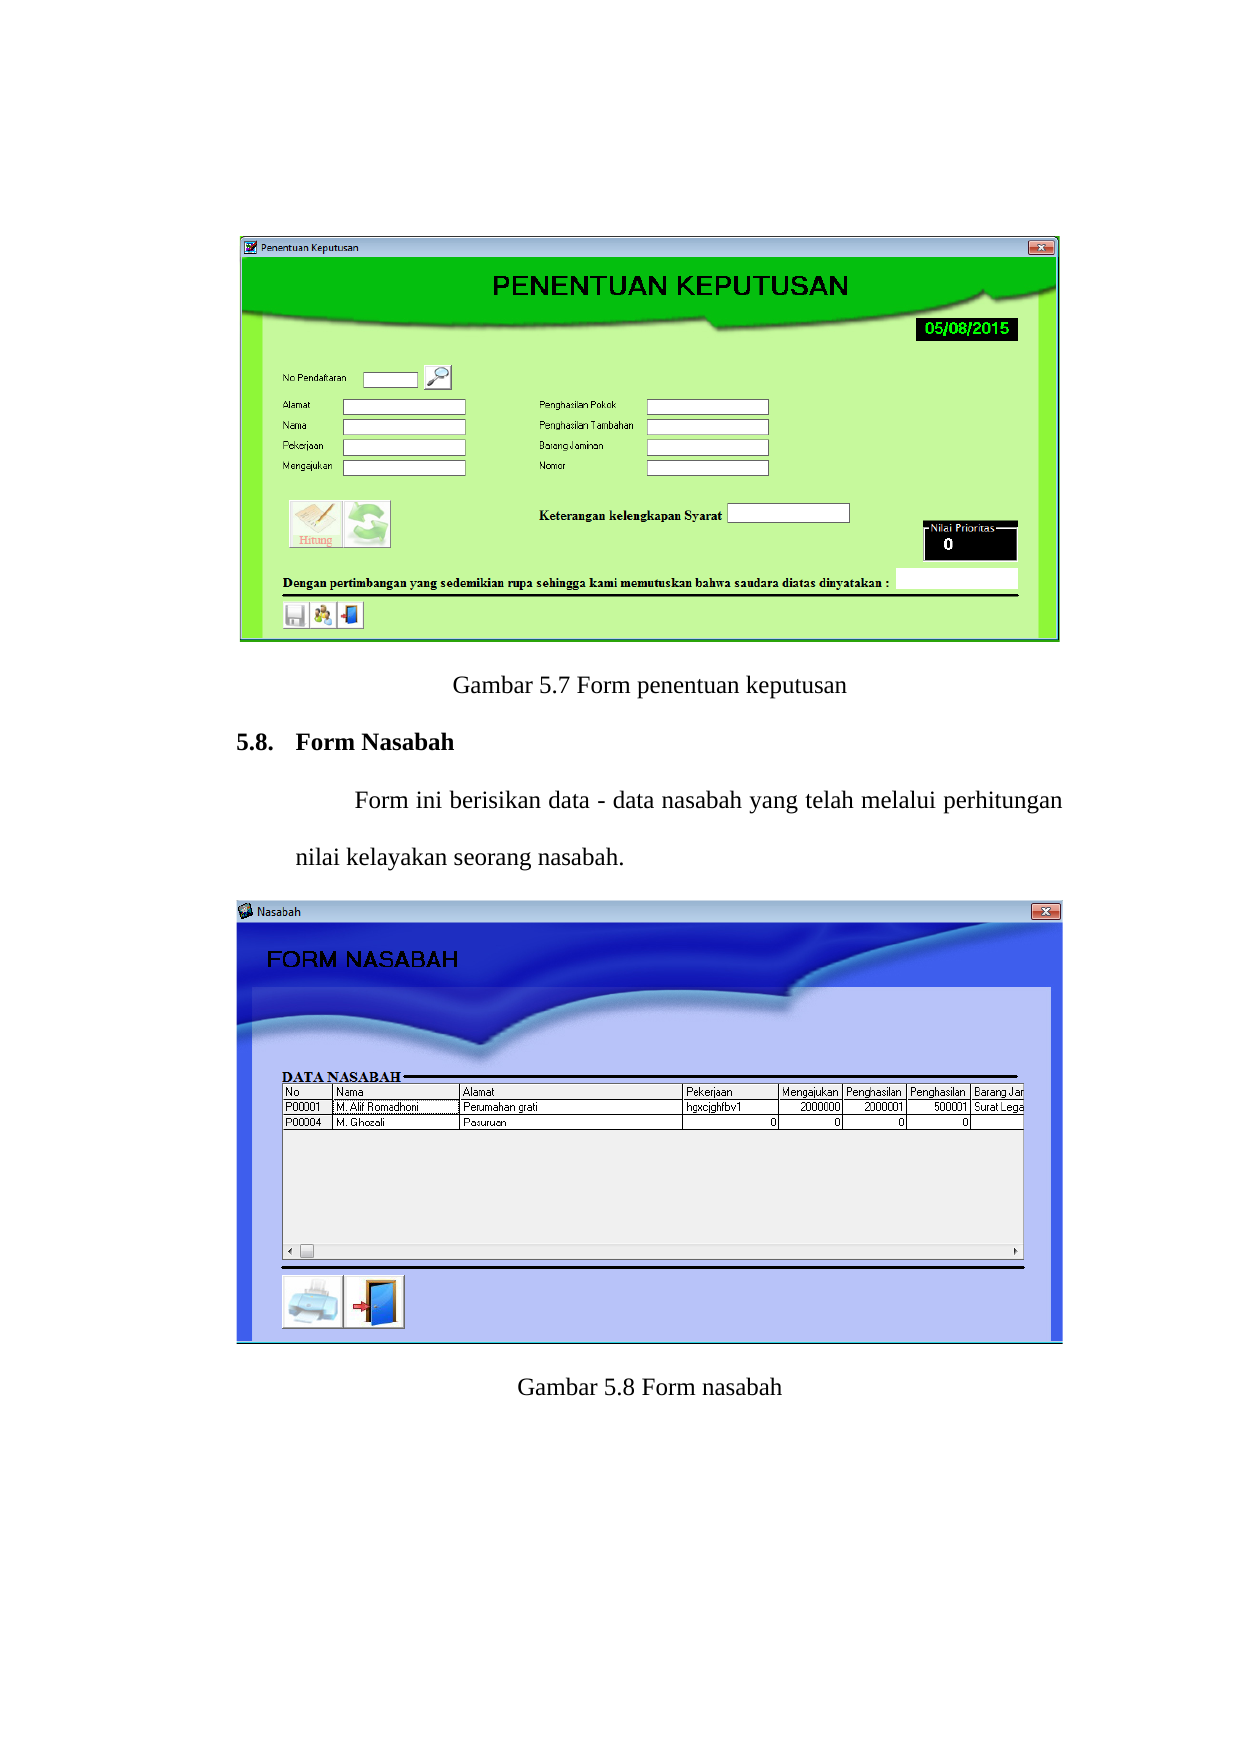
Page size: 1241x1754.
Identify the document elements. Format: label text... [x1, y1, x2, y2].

list Form ini berisikan data - data nasabah yang telah melalui perhitungan nilai kelayakan seorang nasabah. [295, 785, 1063, 871]
list Gambar 5.7 Form penentuan keputusan [236, 670, 1063, 699]
list Gambar 5.8 Form nasabah [236, 1372, 1063, 1401]
list Form Nasabah [236, 727, 1063, 756]
picture [239, 236, 1060, 642]
picture [236, 900, 1063, 1344]
